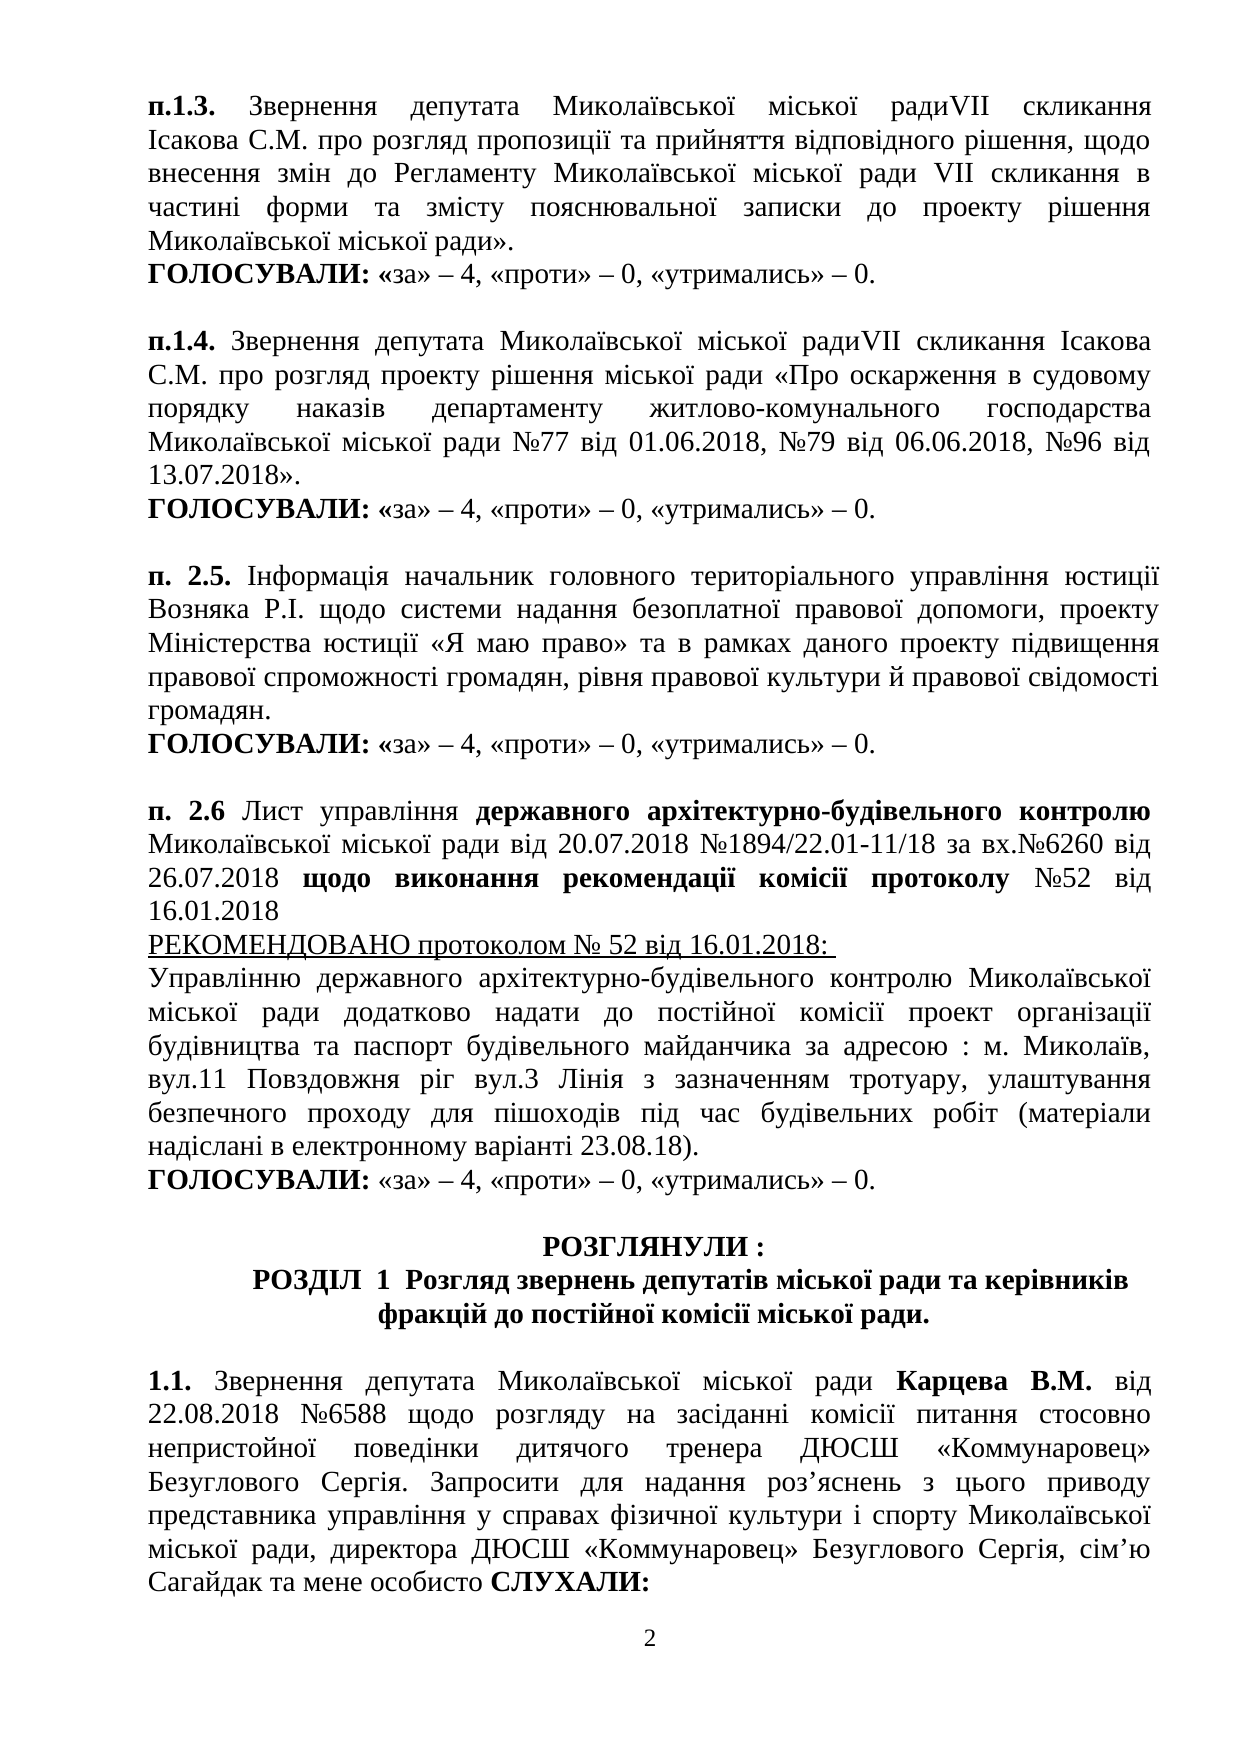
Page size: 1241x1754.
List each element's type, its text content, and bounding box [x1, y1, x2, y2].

text РОЗГЛЯНУЛИ : [148, 1229, 1160, 1262]
text ГОЛОСУВАЛИ: «за» – 4, «проти» – 0, «утримались» – 0. [148, 726, 1152, 759]
text ГОЛОСУВАЛИ: «за» – 4, «проти» – 0, «утримались» – 0. [148, 491, 1152, 524]
text Управлінню державного архітектурно-будівельного контролю Миколаївської міської ради додатково надати до постійної комісії проект організації будівництва та паспорт будівельного майданчика за адресою : м. Миколаїв, вул.11 Повздовжня ріг вул.3 Лінія з зазначенням тротуару, улаштування безпечного проходу для пішоходів під час будівельних робіт (матеріали надіслані в електронному варіанті 23.08.18). [148, 961, 1152, 1162]
text п. 2.5. Інформація начальник головного територіального управління юстиції Возняка Р.І. щодо системи надання безоплатної правової допомоги, проекту Міністерства юстиції «Я маю право» та в рамках даного проекту підвищення правової спроможності громадян, рівня правової культури й правової свідомості громадян. [148, 558, 1160, 726]
text п. 2.6 Лист управління державного архітектурно-будівельного контролю Миколаївської міської ради від 20.07.2018 №1894/22.01-11/18 за вх.№6260 від 26.07.2018 щодо виконання рекомендації комісії протоколу №52 від 16.01.2018 [148, 793, 1152, 927]
text 1.1. Звернення депутата Миколаївської міської ради Карцева В.М. від 22.08.2018 №6588 щодо розгляду на засіданні комісії питання стосовно непристойної поведінки дитячого тренера ДЮСШ «Коммунаровец» Безуглового Сергія. Запросити для надання роз’яснень з цього приводу представника управління у справах фізичної культури і спорту Миколаївської міської ради, директора ДЮСШ «Коммунаровец» Безуглового Сергія, сім’ю Сагайдак та мене особисто СЛУХАЛИ: [148, 1363, 1152, 1598]
text РОЗДІЛ 1 Розгляд звернень депутатів міської ради та керівників фракцій до постійної комісії міської ради. [148, 1262, 1160, 1329]
text ГОЛОСУВАЛИ: «за» – 4, «проти» – 0, «утримались» – 0. [148, 1162, 1152, 1195]
text РЕКОМЕНДОВАНО протоколом № 52 від 16.01.2018: [148, 927, 1152, 961]
text ГОЛОСУВАЛИ: «за» – 4, «проти» – 0, «утримались» – 0. [148, 256, 1152, 290]
text п.1.4. Звернення депутата Миколаївської міської радиVII скликання Ісакова С.М. про розгляд проекту рішення міської ради «Про оскарження в судовому порядку наказів департаменту житлово-комунального господарства Миколаївської міської ради №77 від 01.06.2018, №79 від 06.06.2018, №96 від 13.07.2018». [148, 323, 1152, 491]
text п.1.3. Звернення депутата Миколаївської міської радиVII скликання Ісакова С.М. про розгляд пропозиції та прийняття відповідного рішення, щодо внесення змін до Регламенту Миколаївської міської ради VII скликання в частині форми та змісту пояснювальної записки до проекту рішення Миколаївської міської ради». [148, 88, 1152, 256]
